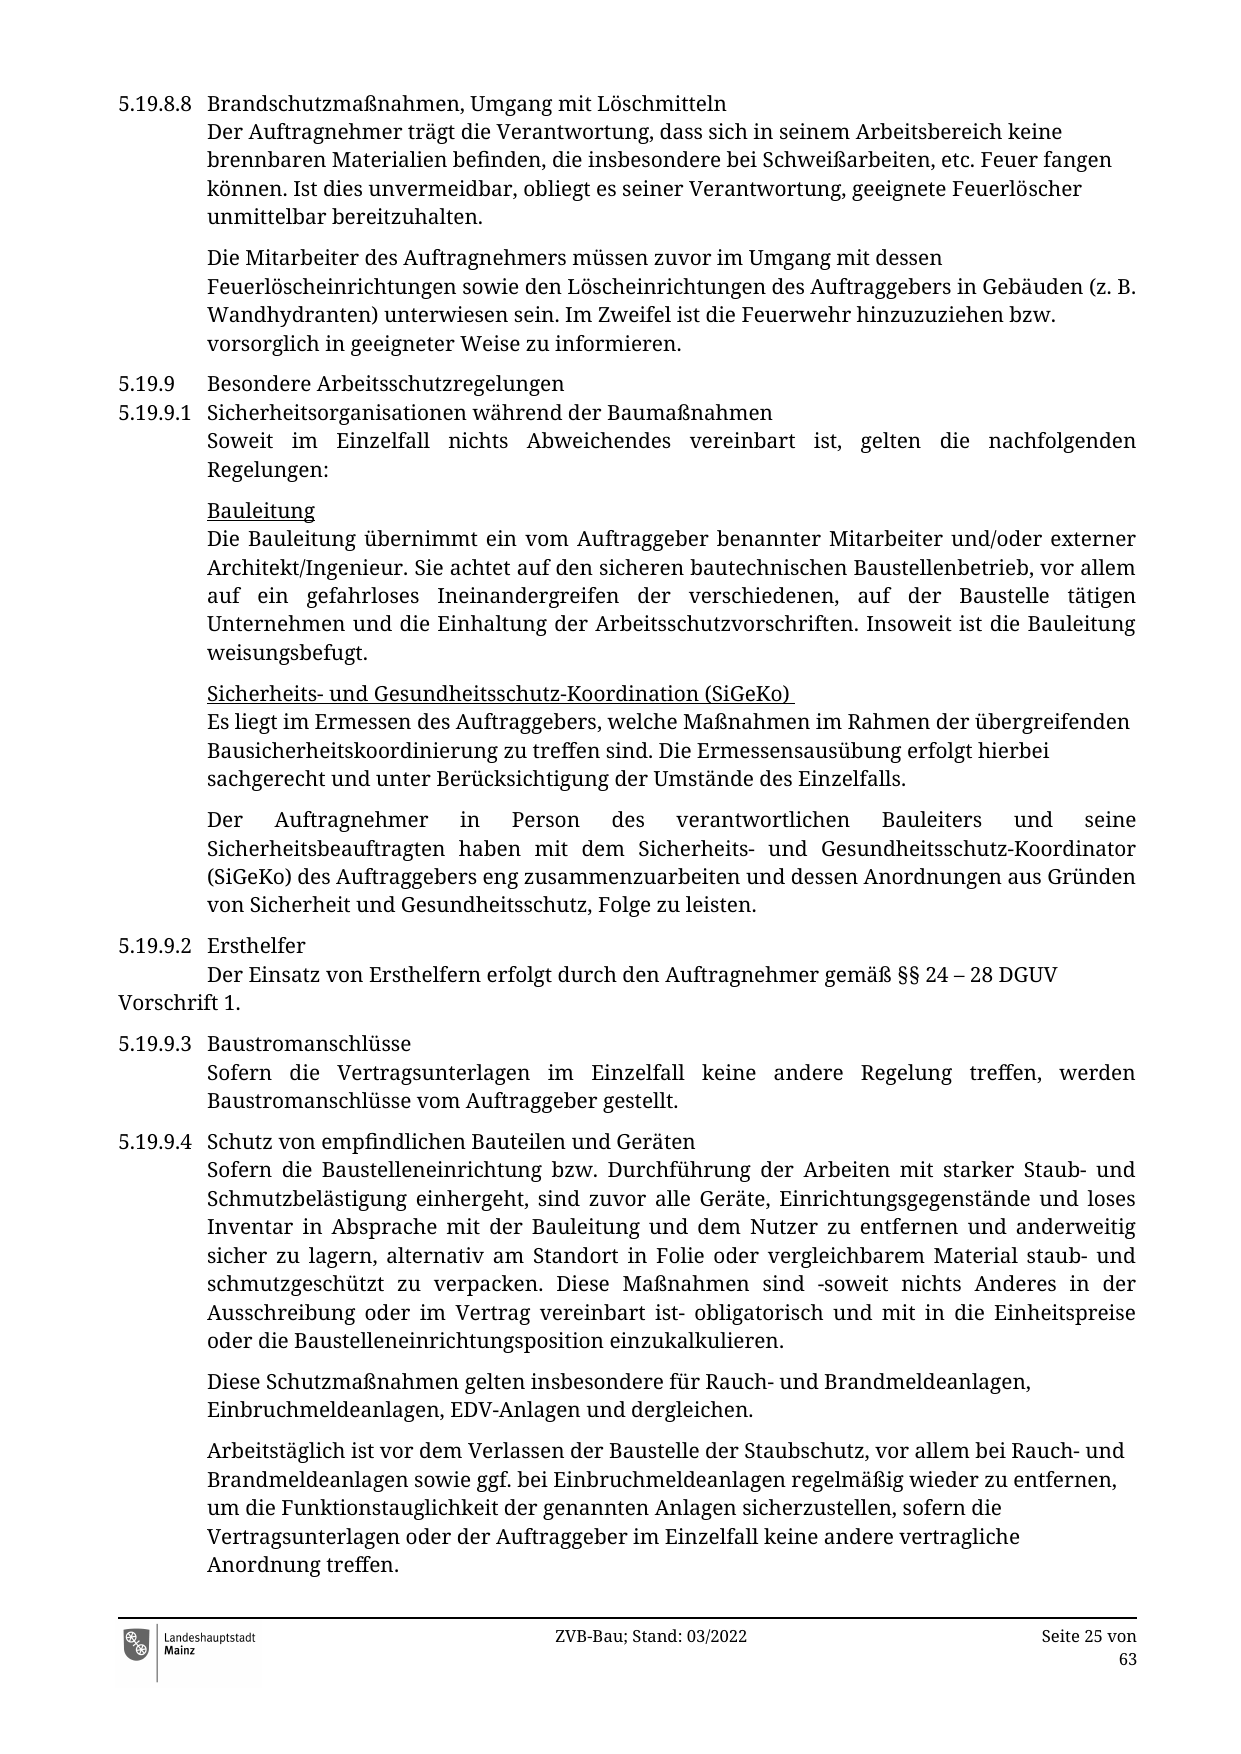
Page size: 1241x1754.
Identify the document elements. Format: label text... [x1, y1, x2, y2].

text Sofern die Vertragsunterlagen im Einzelfall keine andere Regelung treffen, werden Baustromanschlüsse vom Auftraggeber gestellt. [133, 1058, 1137, 1114]
text 5.19.9.4 Schutz von empfindlichen Bauteilen und Geräten [118, 1127, 1137, 1156]
text Es liegt im Ermessen des Auftraggebers, welche Maßnahmen im Rahmen der übergreifenden Bausicherheitskoordinierung zu treffen sind. Die Ermessensausübung erfolgt hierbei sachgerecht und unter Berücksichtigung der Umstände des Einzelfalls. [207, 707, 1137, 793]
text 5.19.9.2 Ersthelfer [118, 931, 1137, 960]
text Die Mitarbeiter des Auftragnehmers müssen zuvor im Umgang mit dessen Feuerlöscheinrichtungen sowie den Löscheinrichtungen des Auftraggebers in Gebäuden (z. B. Wandhydranten) unterwiesen sein. Im Zweifel ist die Feuerwehr hinzuzuziehen bzw. vorsorglich in geeigneter Weise zu informieren. [207, 243, 1137, 357]
text Der Einsatz von Ersthelfern erfolgt durch den Auftragnehmer gemäß §§ 24 – 28 DGUV Vorschrift 1. [118, 960, 1137, 1017]
text Der Auftragnehmer in Person des verantwortlichen Bauleiters und seine Sicherheitsbeauftragten haben mit dem Sicherheits- und Gesundheitsschutz-Koordinator (SiGeKo) des Auftraggebers eng zusammenzuarbeiten und dessen Anordnungen aus Gründen von Sicherheit und Gesundheitsschutz, Folge zu leisten. [118, 805, 1137, 919]
text Diese Schutzmaßnahmen gelten insbesondere für Rauch- und Brandmeldeanlagen, Einbruchmeldeanlagen, EDV-Anlagen und dergleichen. [207, 1367, 1137, 1424]
text Soweit im Einzelfall nichts Abweichendes vereinbart ist, gelten die nachfolgenden Regelungen: [118, 426, 1137, 483]
text Bauleitung [118, 496, 1137, 524]
text Der Auftragnehmer trägt die Verantwortung, dass sich in seinem Arbeitsbereich keine brennbaren Materialien befinden, die insbesondere bei Schweißarbeiten, etc. Feuer fangen können. Ist dies unvermeidbar, obliegt es seiner Verantwortung, geeignete Feuerlöscher unmittelbar bereitzuhalten. [207, 117, 1137, 231]
picture [114, 1618, 263, 1688]
text 5.19.8.8 Brandschutzmaßnahmen, Umgang mit Löschmitteln [118, 89, 1137, 117]
text 5.19.9 Besondere Arbeitsschutzregelungen [118, 369, 1137, 398]
text Sofern die Baustelleneinrichtung bzw. Durchführung der Arbeiten mit starker Staub- und Schmutzbelästigung einhergeht, sind zuvor alle Geräte, Einrichtungsgegenstände und loses Inventar in Absprache mit der Bauleitung und dem Nutzer zu entfernen und anderweitig sicher zu lagern, alternativ am Standort in Folie oder vergleichbarem Material staub- und schmutzgeschützt zu verpacken. Diese Maßnahmen sind -soweit nichts Anderes in der Ausschreibung oder im Vertrag vereinbart ist- obligatorisch und mit in die Einheitspreise oder die Baustelleneinrichtungsposition einzukalkulieren. [207, 1156, 1137, 1354]
text 5.19.9.3 Baustromanschlüsse [118, 1029, 1137, 1058]
text Arbeitstäglich ist vor dem Verlassen der Baustelle der Staubschutz, vor allem bei Rauch- und Brandmeldeanlagen sowie ggf. bei Einbruchmeldeanlagen regelmäßig wieder zu entfernen, um die Funktionstauglichkeit der genannten Anlagen sicherzustellen, sofern die Vertragsunterlagen oder der Auftraggeber im Einzelfall keine andere vertragliche Anordnung treffen. [207, 1436, 1137, 1579]
text Sicherheits- und Gesundheitsschutz-Koordination (SiGeKo) [207, 679, 1137, 707]
text Die Bauleitung übernimmt ein vom Auftraggeber benannter Mitarbeiter und/oder externer Architekt/Ingenieur. Sie achtet auf den sicheren bautechnischen Baustellenbetrieb, vor allem auf ein gefahrloses Ineinandergreifen der verschiedenen, auf der Baustelle tätigen Unternehmen und die Einhaltung der Arbeitsschutzvorschriften. Insoweit ist die Bauleitung weisungsbefugt. [118, 524, 1137, 666]
text 5.19.9.1 Sicherheitsorganisationen während der Baumaßnahmen [118, 398, 1137, 426]
